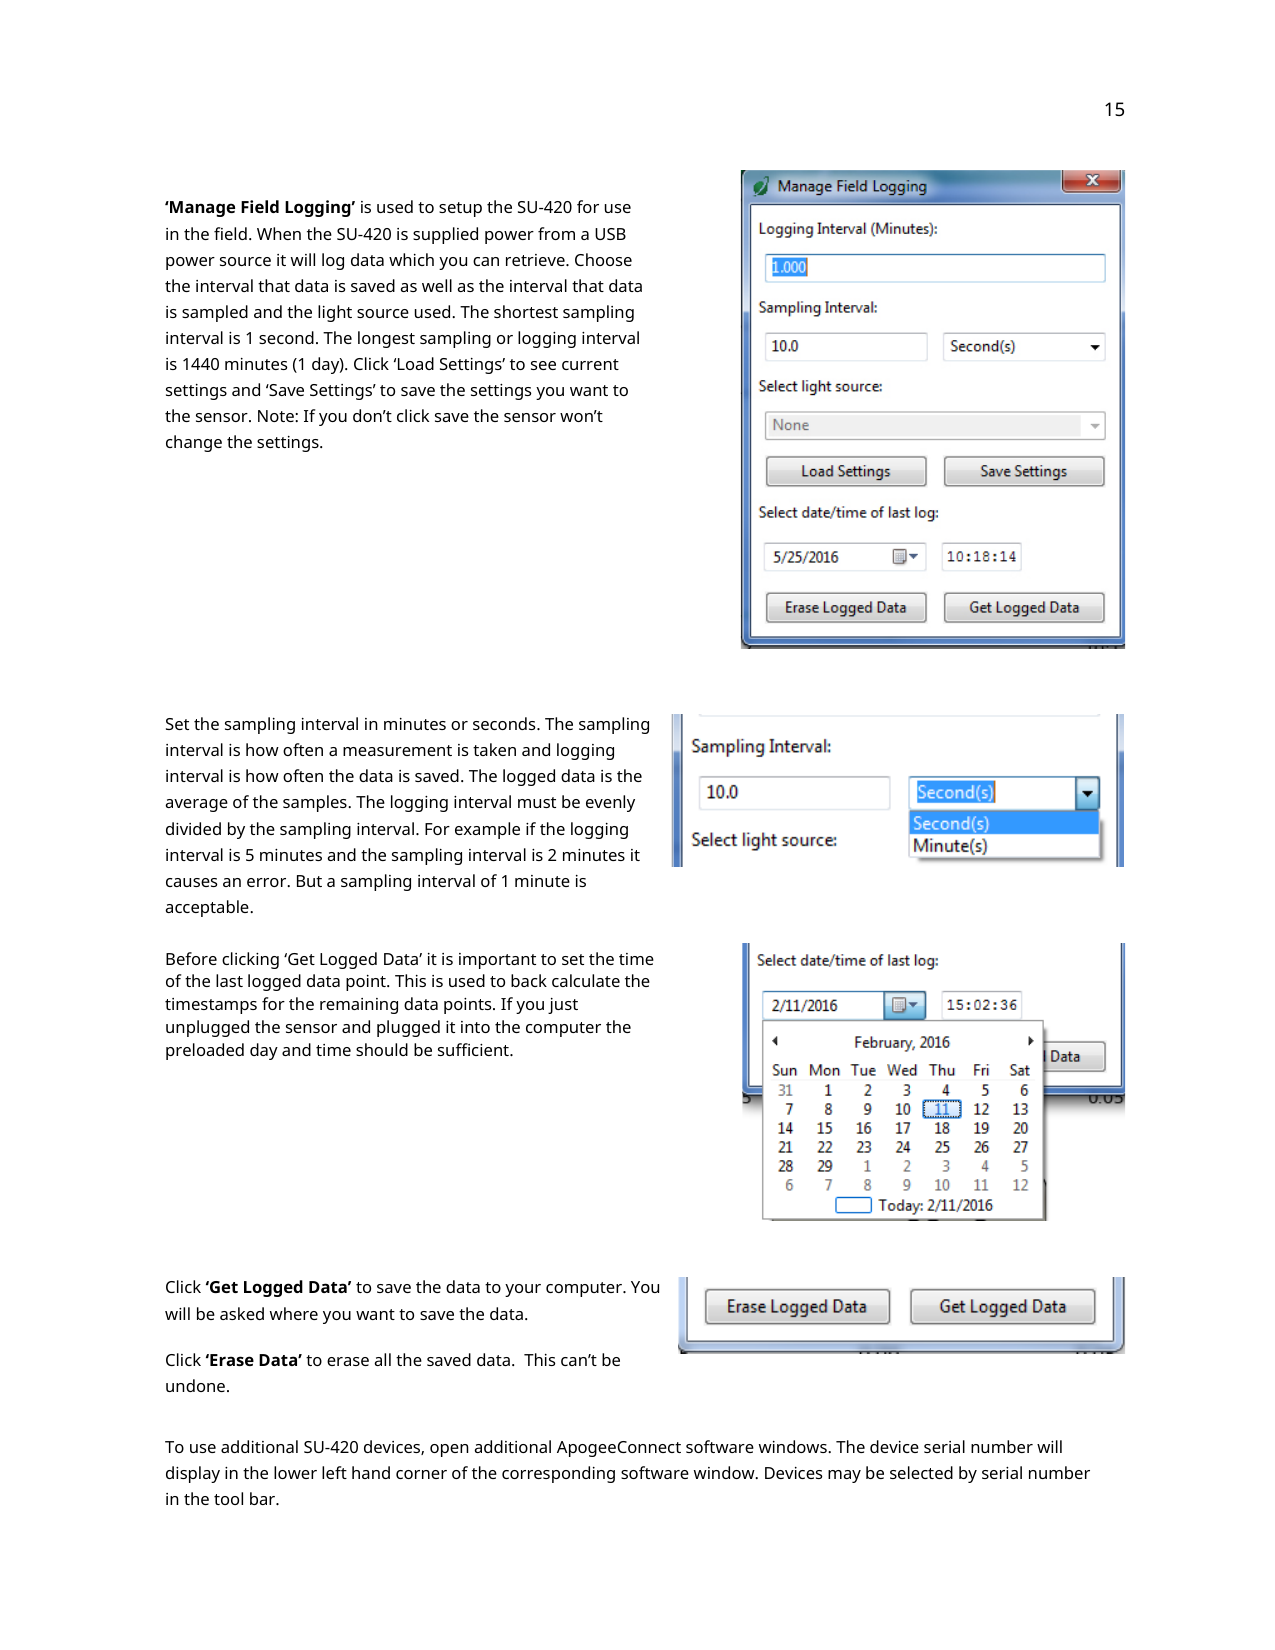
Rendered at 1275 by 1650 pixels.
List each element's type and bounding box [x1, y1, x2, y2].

picture [671, 714, 1124, 867]
picture [679, 1277, 1125, 1354]
picture [740, 170, 1125, 649]
picture [742, 943, 1125, 1221]
